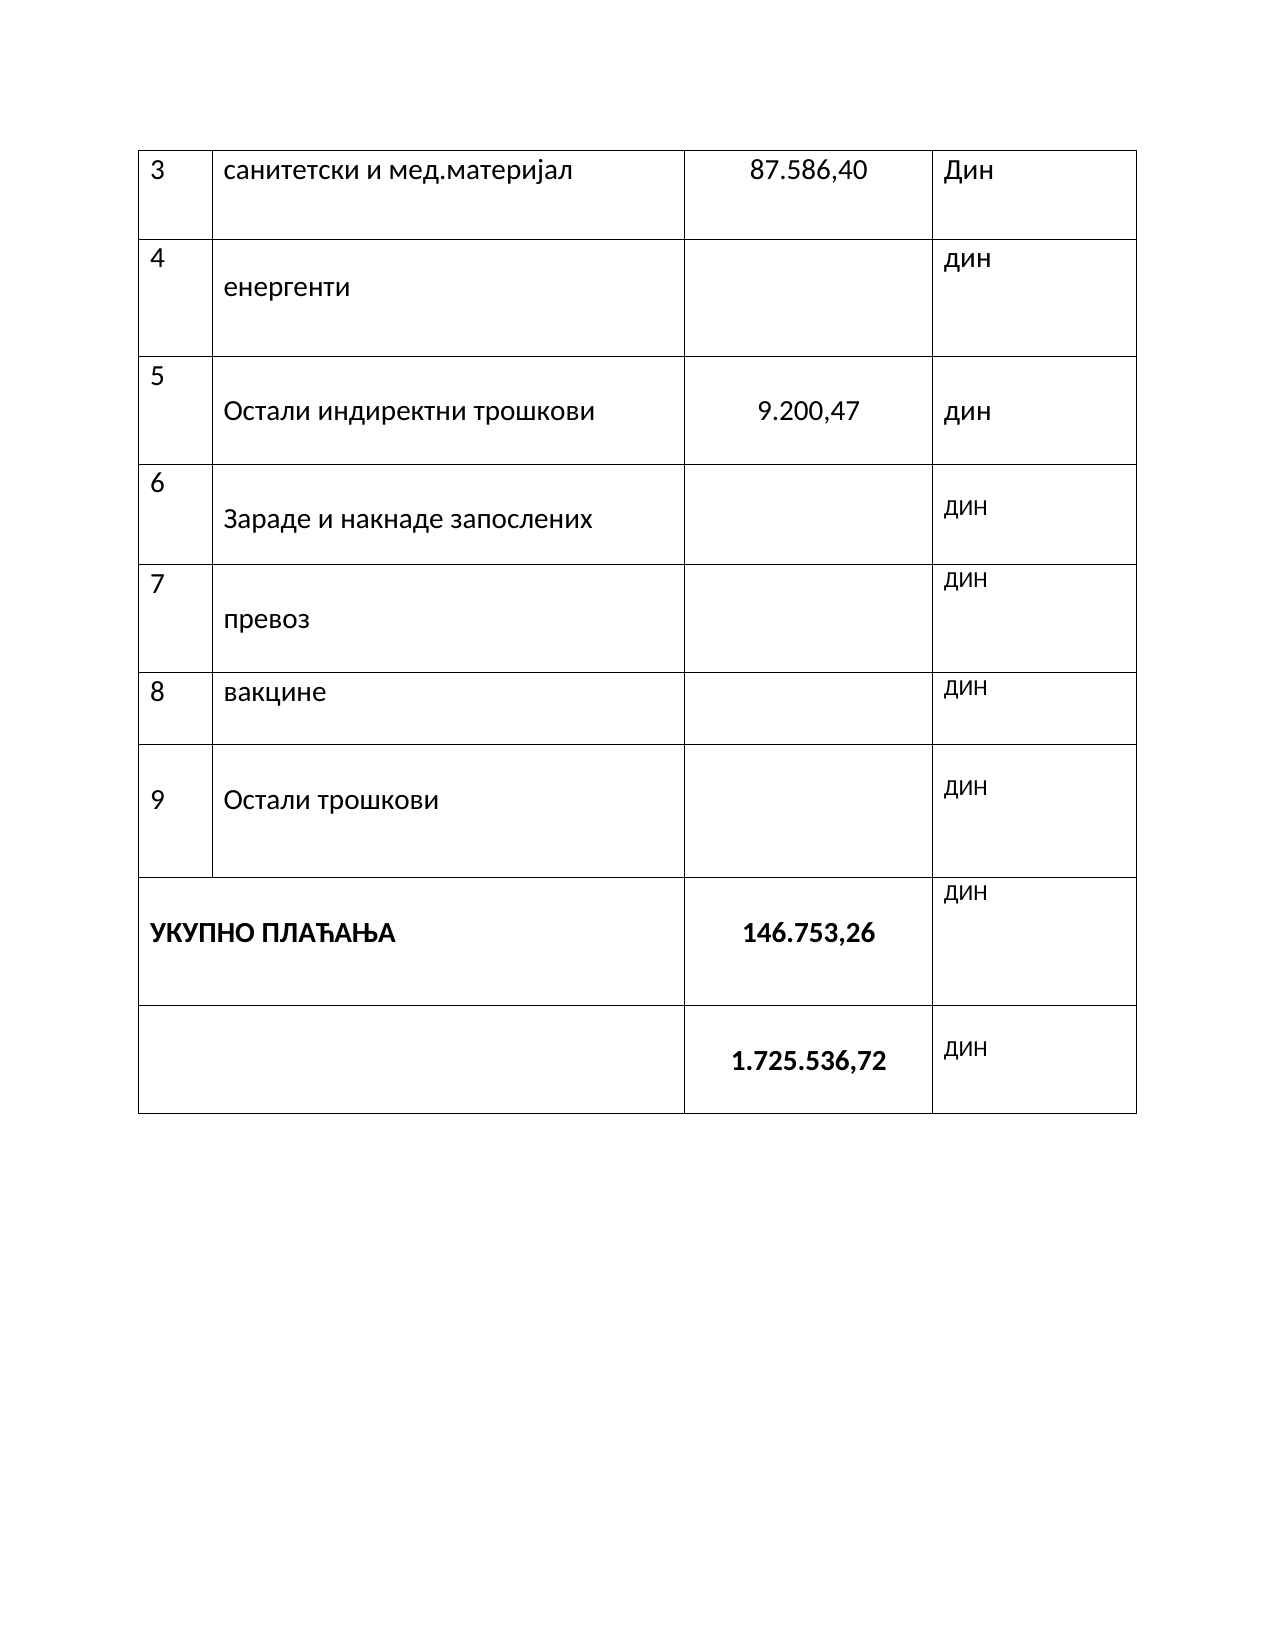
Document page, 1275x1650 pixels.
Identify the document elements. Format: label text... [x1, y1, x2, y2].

table_cell 9 [139, 745, 212, 877]
table_cell санитетски и мед.материјал [213, 151, 684, 238]
table_cell ДИН [933, 745, 1136, 877]
table_cell [685, 240, 932, 356]
table_cell 7 [139, 565, 212, 672]
table_cell Остали трошкови [213, 745, 684, 877]
table_cell 87.586,40 [685, 151, 932, 238]
table_cell [685, 465, 932, 564]
table_cell Остали индиректни трошкови [213, 357, 684, 463]
table_cell 1.725.536,72 [685, 1006, 932, 1113]
table_cell ДИН [933, 1006, 1136, 1113]
table_cell УКУПНО ПЛАЋАЊА [139, 878, 684, 1005]
table_cell 4 [139, 240, 212, 356]
table_cell ДИН [933, 465, 1136, 564]
table_cell 146.753,26 [685, 878, 932, 1005]
table_cell ДИН [933, 565, 1136, 672]
table_cell [685, 565, 932, 672]
table_cell дин [933, 240, 1136, 356]
table_cell дин [933, 357, 1136, 463]
table_cell 8 [139, 673, 212, 744]
table_cell [685, 673, 932, 744]
table_cell ДИН [933, 878, 1136, 1005]
table_cell превоз [213, 565, 684, 672]
table_cell [685, 745, 932, 877]
table_cell 5 [139, 357, 212, 463]
table_cell 9.200,47 [685, 357, 932, 463]
table_cell Дин [933, 151, 1136, 238]
table_cell вакцине [213, 673, 684, 744]
table_cell ДИН [933, 673, 1136, 744]
table_cell енергенти [213, 240, 684, 356]
table_cell 3 [139, 151, 212, 238]
table_cell Зараде и накнаде запослених [213, 465, 684, 564]
table_cell 6 [139, 465, 212, 564]
table_cell [139, 1006, 684, 1113]
